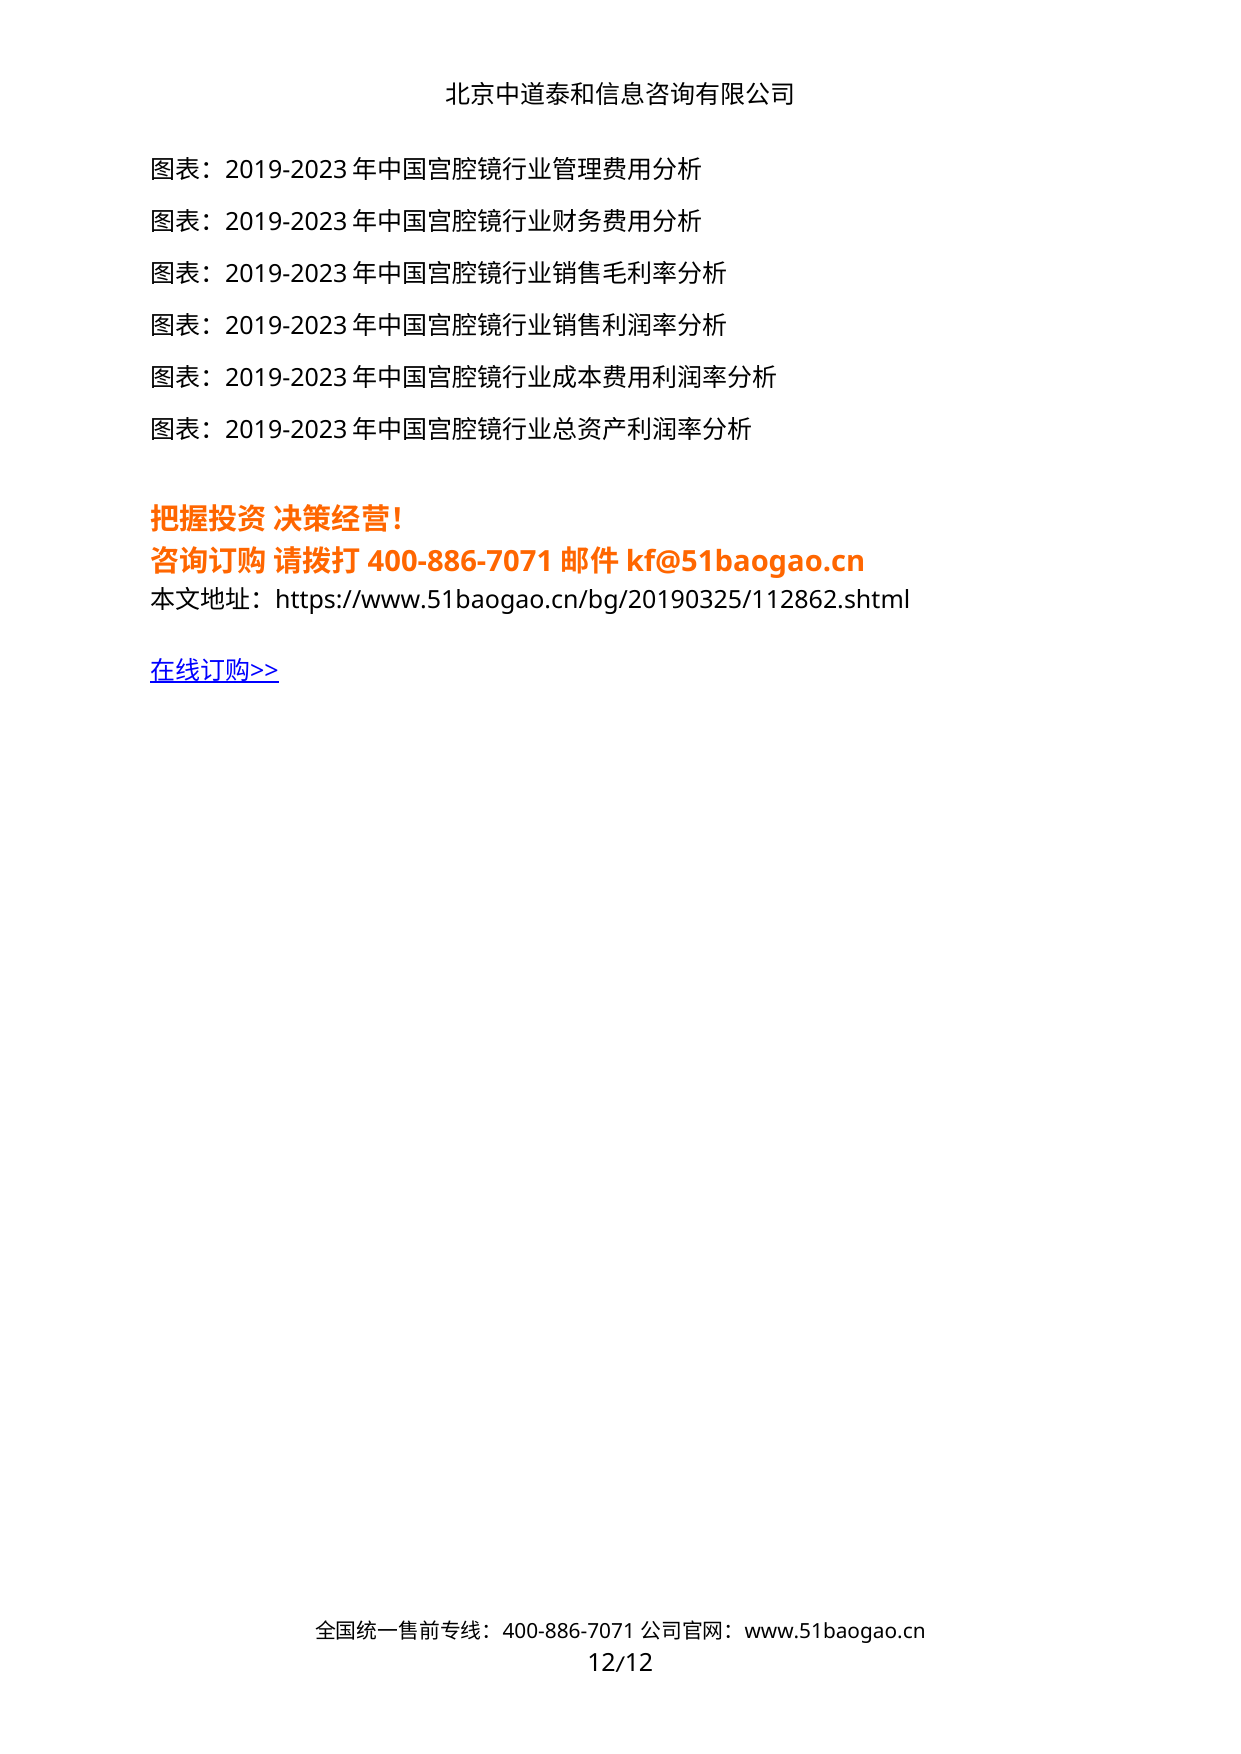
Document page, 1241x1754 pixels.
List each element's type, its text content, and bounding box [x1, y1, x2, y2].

text 图表：2019-2023年中国宫腔镜行业管理费用分析 [150, 150, 1090, 186]
text 图表：2019-2023年中国宫腔镜行业销售利润率分析 [150, 306, 1090, 342]
text 图表：2019-2023年中国宫腔镜行业财务费用分析 [150, 202, 1090, 238]
text 图表：2019-2023年中国宫腔镜行业成本费用利润率分析 [150, 357, 1090, 394]
text 把握投资 决策经营！咨询订购 请拨打 400-886-7071 邮件 kf@51baogao.cn本文地址：https://www.51baogao.cn/bg/20190325/112862.shtml [150, 461, 1090, 616]
text 在线订购>> [150, 616, 1090, 687]
text 图表：2019-2023年中国宫腔镜行业总资产利润率分析 [150, 409, 1090, 446]
text 图表：2019-2023年中国宫腔镜行业销售毛利率分析 [150, 254, 1090, 290]
